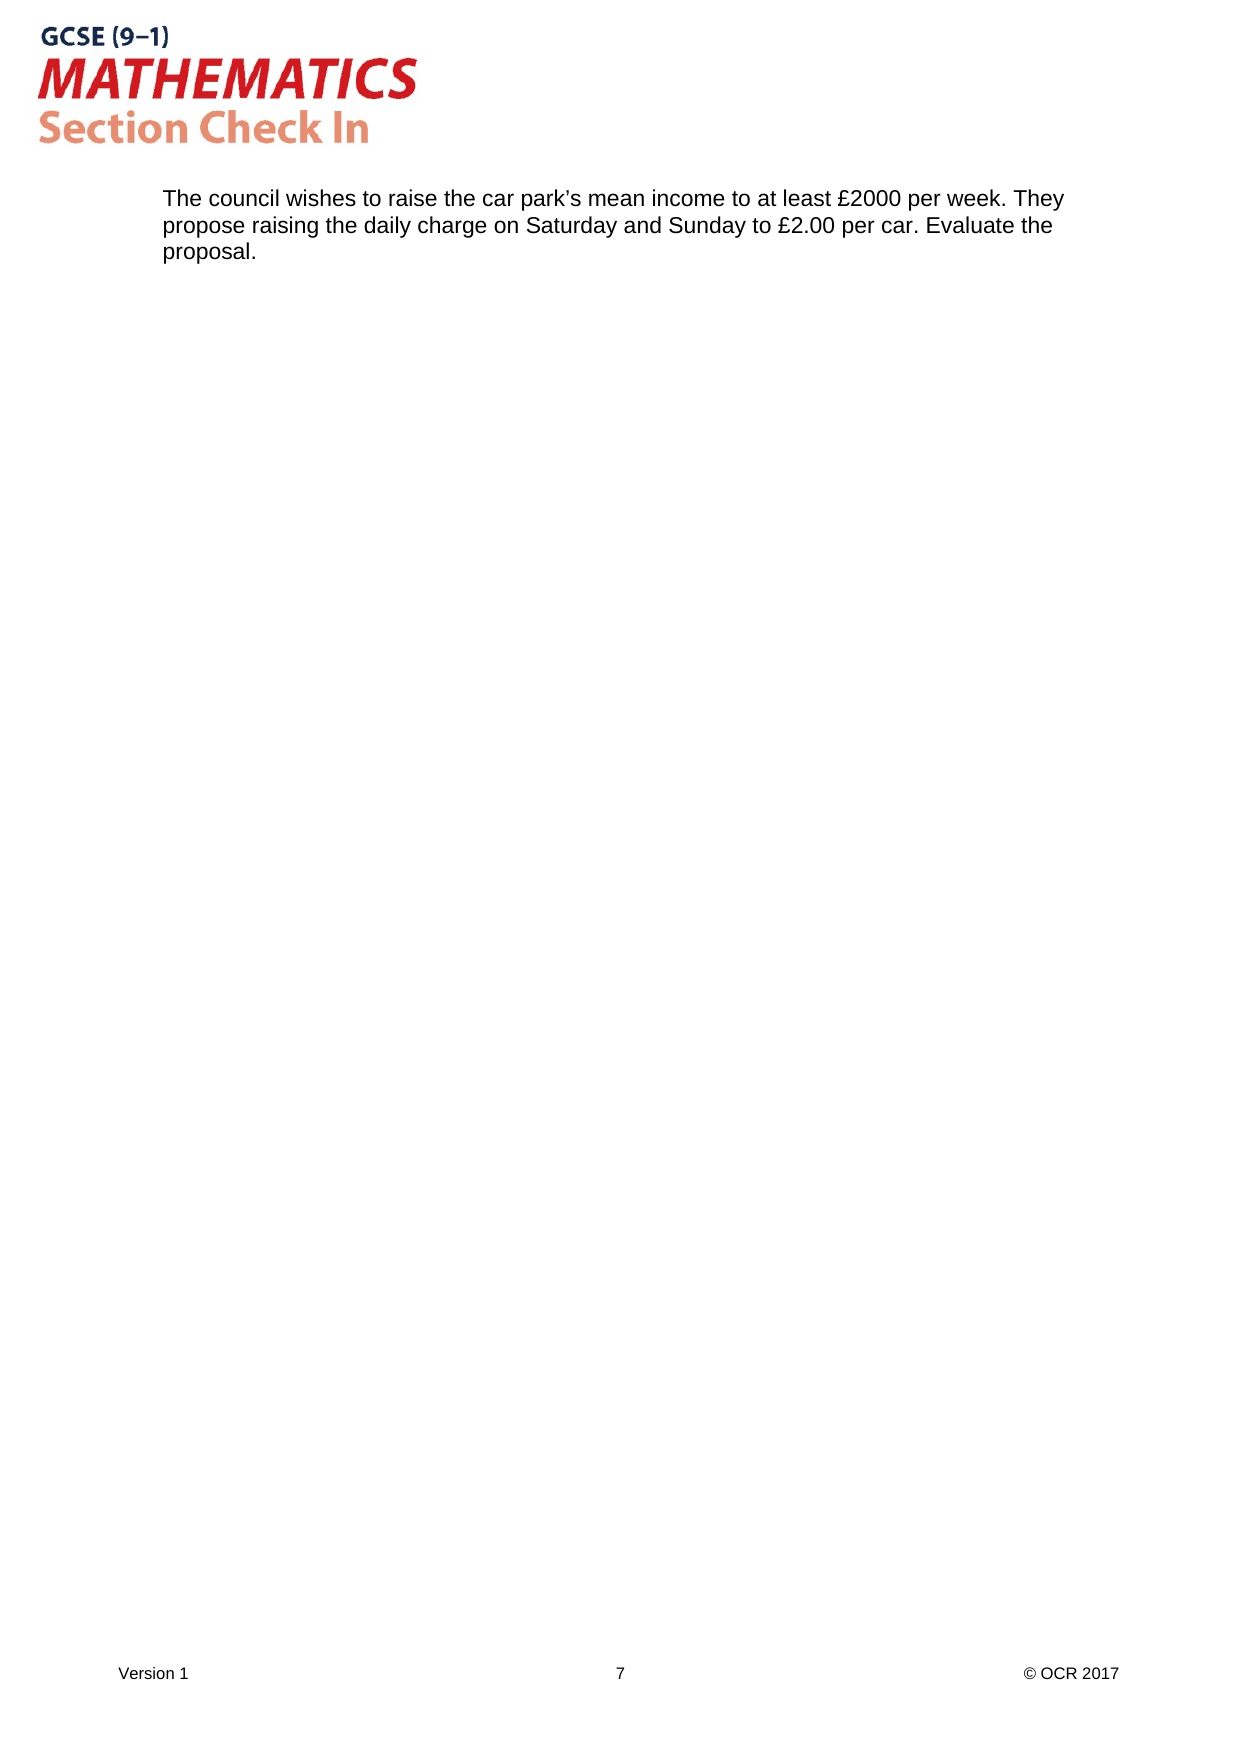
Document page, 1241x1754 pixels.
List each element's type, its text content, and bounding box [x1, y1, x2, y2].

picture [0, 0, 1236, 175]
text The council wishes to raise the car park’s mean income to at least £2000 per week. They propose raising the daily charge on Saturday and Sunday to £2.00 per car. Evaluate the proposal. [162, 175, 1122, 264]
